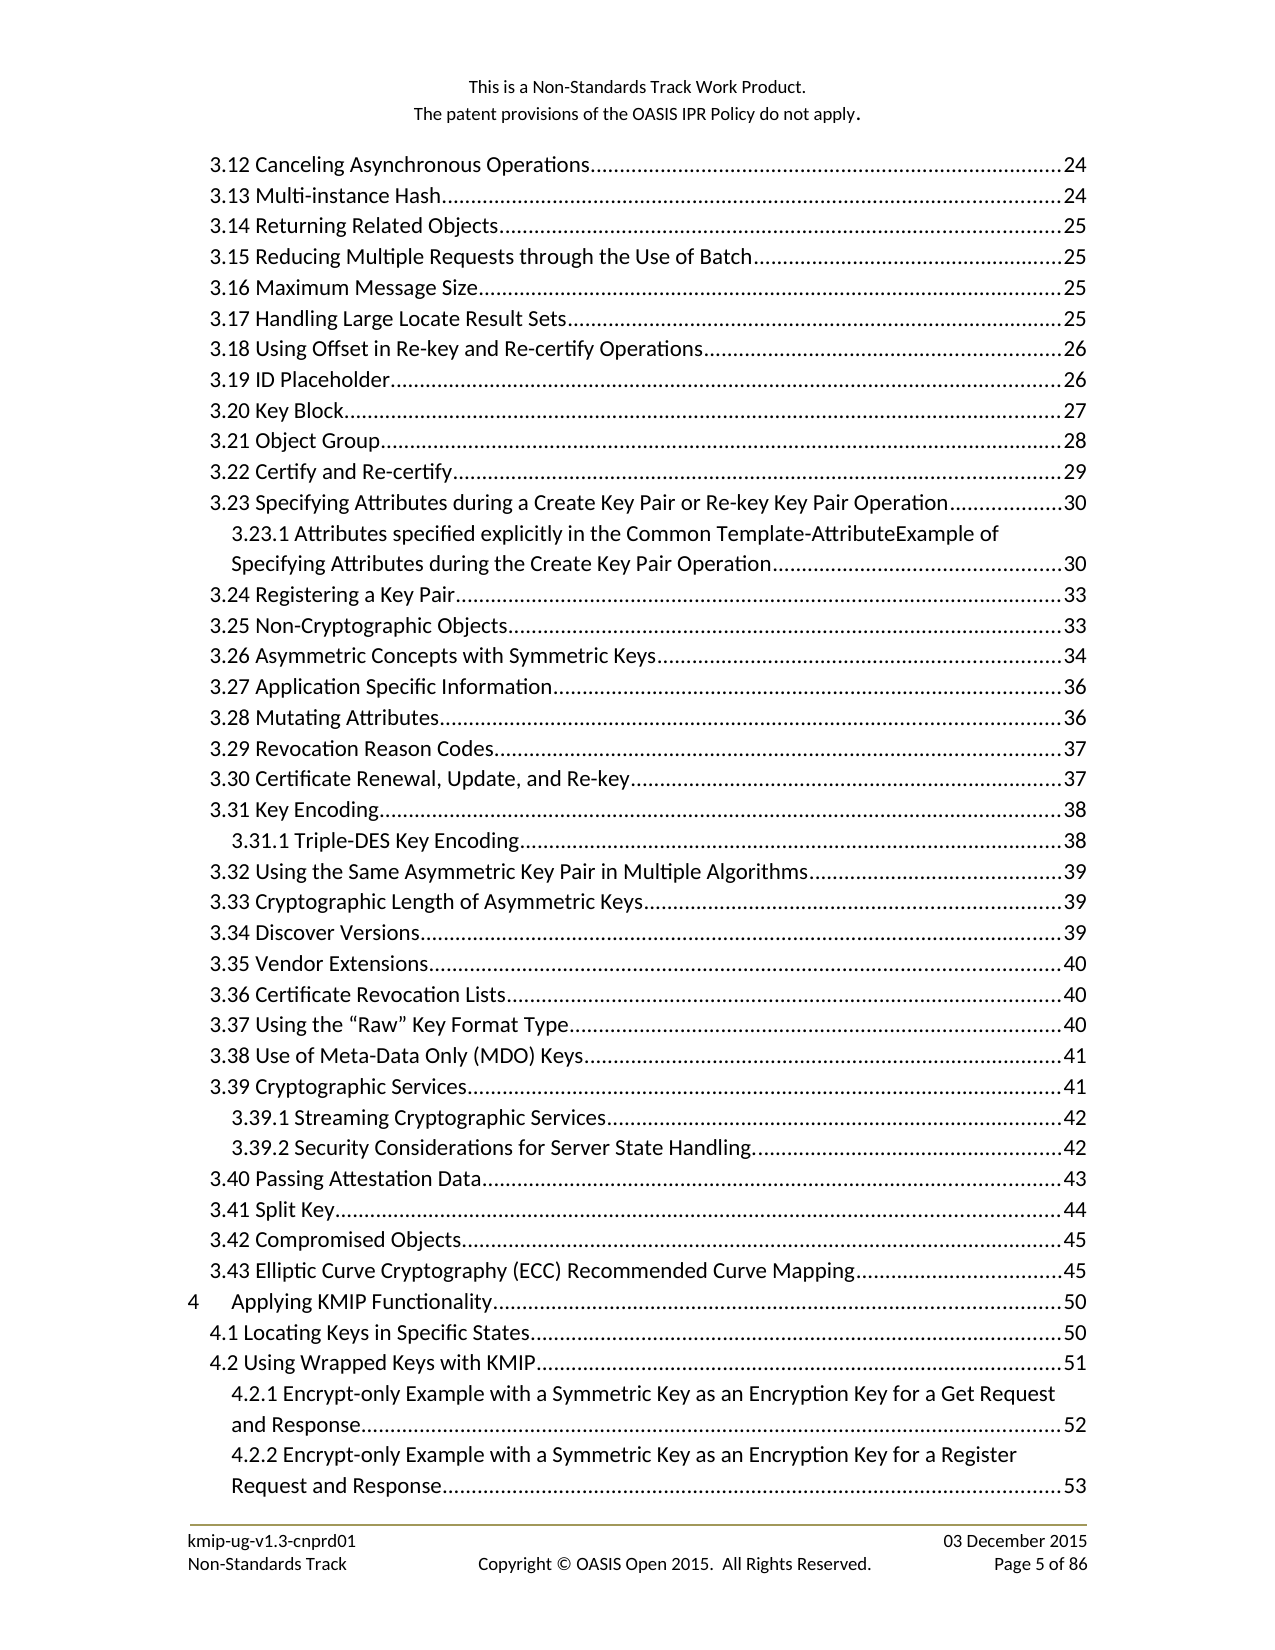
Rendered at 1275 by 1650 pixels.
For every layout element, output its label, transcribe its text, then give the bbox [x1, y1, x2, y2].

text 3.20 Key Block 27 [209, 396, 1087, 424]
text 3.43 Elliptic Curve Cryptography (ECC) Recommended Curve Mapping 45 [209, 1256, 1087, 1284]
text 3.40 Passing Attestation Data 43 [209, 1164, 1087, 1192]
text 3.25 Non-Cryptographic Objects 33 [209, 611, 1087, 639]
text 3.39.1 Streaming Cryptographic Services 42 [231, 1103, 1087, 1131]
text 3.27 Application Specific Information 36 [209, 672, 1087, 700]
text 4.2.2 Encrypt-only Example with a Symmetric Key as an Encryption Key for a Register Request and Response 53 [231, 1441, 1087, 1499]
text 3.31.1 Triple-DES Key Encoding 38 [231, 826, 1087, 854]
text 4.1 Locating Keys in Specific States 50 [209, 1318, 1087, 1346]
text 3.23 Specifying Attributes during a Create Key Pair or Re-key Key Pair Operation 30 [209, 488, 1087, 516]
text 4.2.1 Encrypt-only Example with a Symmetric Key as an Encryption Key for a Get Request and Response 52 [231, 1379, 1087, 1438]
text 3.37 Using the “Raw” Key Format Type 40 [209, 1010, 1087, 1038]
text 3.17 Handling Large Locate Result Sets 25 [209, 304, 1087, 332]
text 3.42 Compromised Objects 45 [209, 1226, 1087, 1253]
text 3.36 Certificate Revocation Lists 40 [209, 980, 1087, 1008]
text 3.28 Mutating Attributes 36 [209, 703, 1087, 731]
text 3.38 Use of Meta-Data Only (MDO) Keys 41 [209, 1041, 1087, 1069]
text 3.22 Certify and Re-certify 29 [209, 457, 1087, 485]
text 3.29 Revocation Reason Codes 37 [209, 734, 1087, 762]
text 3.23.1 Attributes specified explicitly in the Common Template-AttributeExample of Specifying Attributes during the Create Key Pair Operation 30 [231, 519, 1087, 577]
text 3.39 Cryptographic Services 41 [209, 1072, 1087, 1100]
text 3.31 Key Encoding 38 [209, 795, 1087, 823]
text 3.12 Canceling Asynchronous Operations 24 [209, 150, 1087, 178]
text 3.30 Certificate Renewal, Update, and Re-key 37 [209, 764, 1087, 793]
text 3.14 Returning Related Objects 25 [209, 211, 1087, 239]
text 3.21 Object Group 28 [209, 427, 1087, 454]
text 3.34 Discover Versions 39 [209, 918, 1087, 946]
text 3.33 Cryptographic Length of Asymmetric Keys 39 [209, 887, 1087, 916]
text 3.13 Multi-instance Hash 24 [209, 181, 1087, 209]
text 3.15 Reducing Multiple Requests through the Use of Batch 25 [209, 242, 1087, 270]
text 3.26 Asymmetric Concepts with Symmetric Keys 34 [209, 642, 1087, 670]
text 3.39.2 Security Considerations for Server State Handling. 42 [231, 1133, 1087, 1161]
text 4.2 Using Wrapped Keys with KMIP 51 [209, 1348, 1087, 1376]
text 3.35 Vendor Extensions 40 [209, 949, 1087, 977]
text 3.24 Registering a Key Pair 33 [209, 580, 1087, 608]
text 3.19 ID Placeholder 26 [209, 365, 1087, 393]
text 3.41 Split Key 44 [209, 1195, 1087, 1223]
text 3.16 Maximum Message Size 25 [209, 273, 1087, 301]
text 3.18 Using Offset in Re-key and Re-certify Operations 26 [209, 334, 1087, 362]
text 4 Applying KMIP Functionality 50 [187, 1287, 1087, 1315]
text 3.32 Using the Same Asymmetric Key Pair in Multiple Algorithms 39 [209, 857, 1087, 885]
